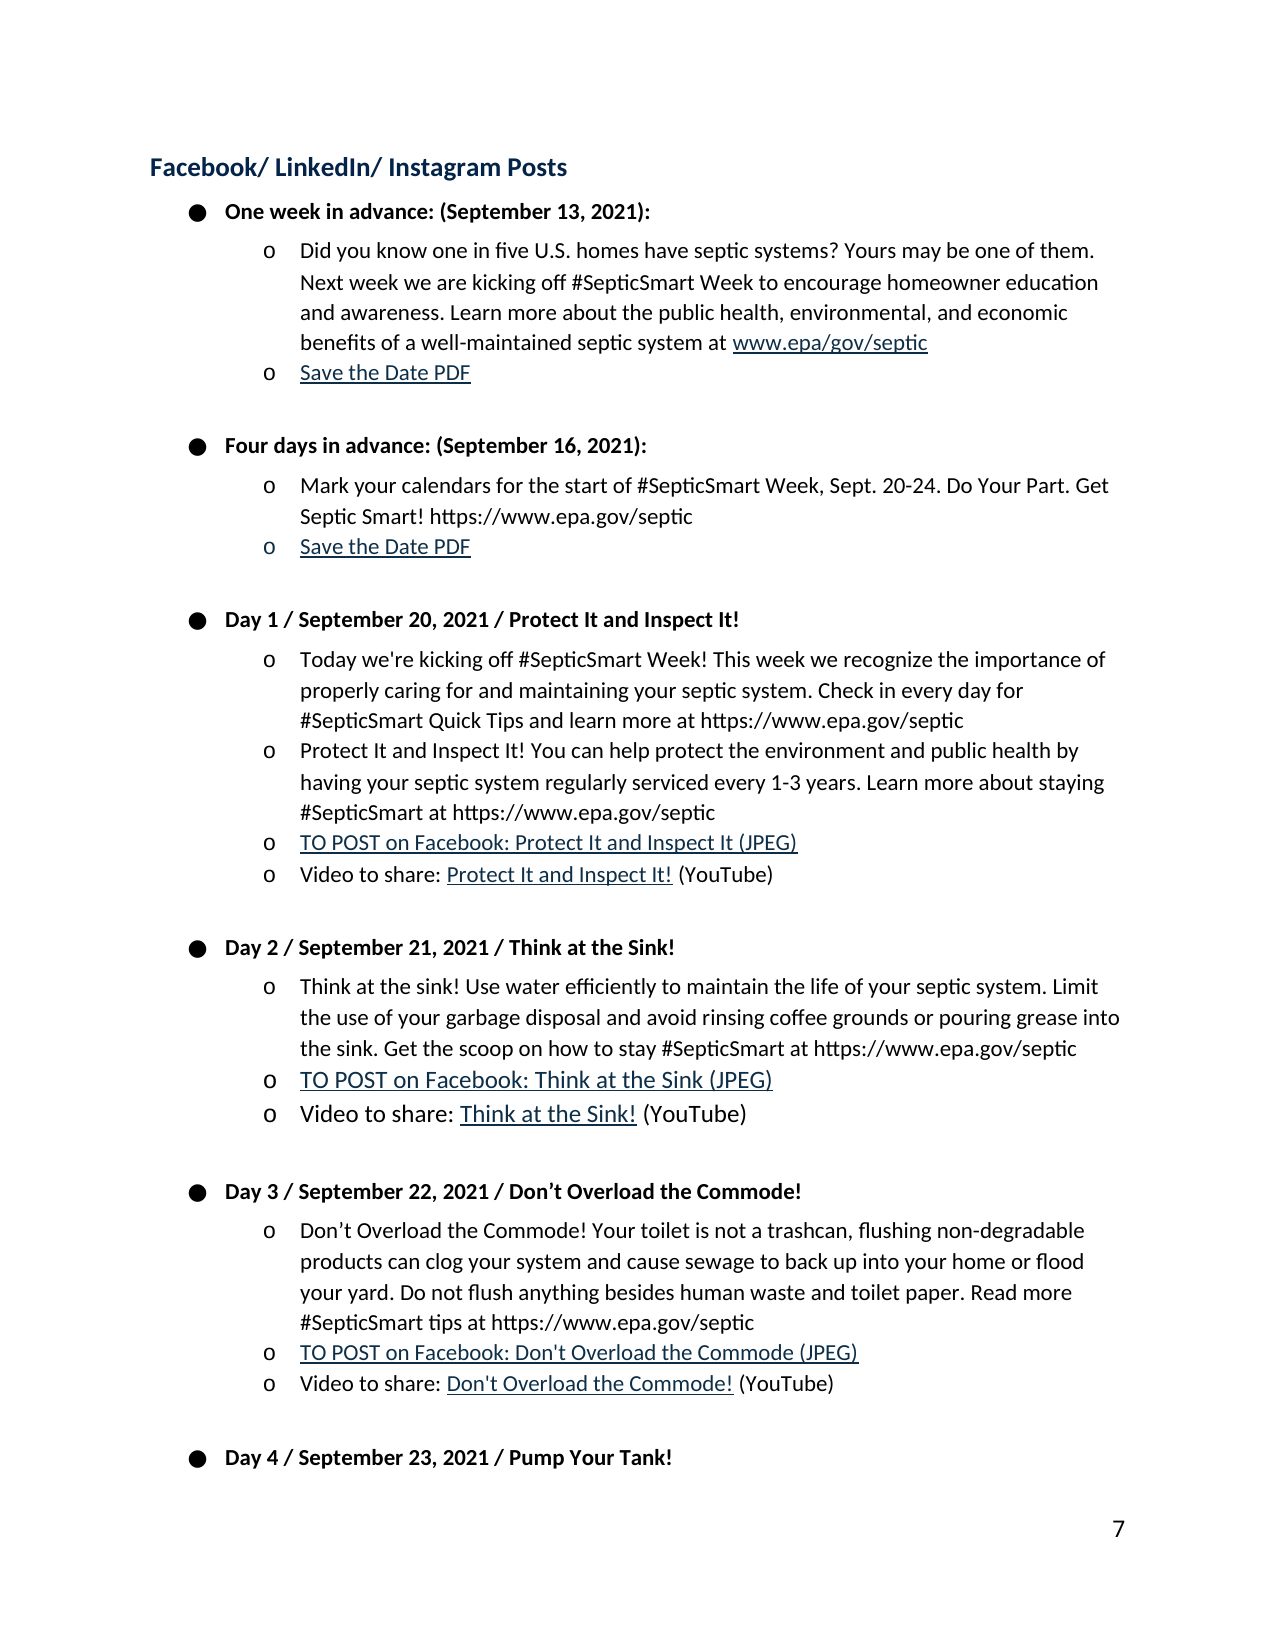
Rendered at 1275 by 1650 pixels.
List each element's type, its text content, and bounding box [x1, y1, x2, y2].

list Save the Date PDF [262, 358, 1125, 387]
list Don’t Overload the Commode! Your toilet is not a trashcan, flushing non-degradable products can clog your system and cause sewage to back up into your home or flood your yard. Do not flush anything besides human waste and toilet paper. Read more #SepticSmart tips at https://www.epa.gov/septic [262, 1216, 1125, 1336]
list Four days in advance: (September 16, 2021): [187, 420, 1125, 467]
list Day 4 / September 23, 2021 / Pump Your Tank! [187, 1431, 1125, 1478]
list Save the Date PDF [262, 532, 1125, 561]
subtitle Facebook/ LinkedIn/ Instagram Posts [150, 150, 1125, 183]
list Video to share: Think at the Sink! (YouTube) [262, 1098, 1125, 1130]
list Mark your calendars for the start of #SepticSmart Week, Sept. 20-24. Do Your Part. Get Septic Smart! https://www.epa.gov/septic [262, 471, 1125, 530]
list TO POST on Facebook: Don't Overload the Commode (JPEG) [262, 1338, 1125, 1367]
list Protect It and Inspect It! You can help protect the environment and public health by having your septic system regularly serviced every 1-3 years. Learn more about staying #SepticSmart at https://www.epa.gov/septic [262, 736, 1125, 826]
list Day 3 / September 22, 2021 / Don’t Overload the Commode! [187, 1165, 1125, 1212]
list TO POST on Facebook: Protect It and Inspect It (JPEG) [262, 828, 1125, 857]
list Day 1 / September 20, 2021 / Protect It and Inspect It! [187, 594, 1125, 641]
list Video to share: Protect It and Inspect It! (YouTube) [262, 860, 1125, 889]
list Video to share: Don't Overload the Commode! (YouTube) [262, 1369, 1125, 1399]
list Think at the sink! Use water efficiently to maintain the life of your septic system. Limit the use of your garbage disposal and avoid rinsing coffee grounds or pouring grease into the sink. Get the scoop on how to stay #SepticSmart at https://www.epa.gov/septic [262, 972, 1125, 1062]
list Did you know one in five U.S. homes have septic systems? Yours may be one of them. Next week we are kicking off #SepticSmart Week to encourage homeowner education and awareness. Learn more about the public health, environmental, and economic benefits of a well-maintained septic system at www.epa/gov/septic [262, 236, 1125, 356]
list Today we're kicking off #SepticSmart Week! This week we recognize the importance of properly caring for and maintaining your septic system. Check in every day for #SepticSmart Quick Tips and learn more at https://www.epa.gov/septic [262, 645, 1125, 734]
list One week in advance: (September 13, 2021): [187, 186, 1125, 233]
list Day 2 / September 21, 2021 / Think at the Sink! [187, 921, 1125, 968]
list TO POST on Facebook: Think at the Sink (JPEG) [262, 1064, 1125, 1096]
